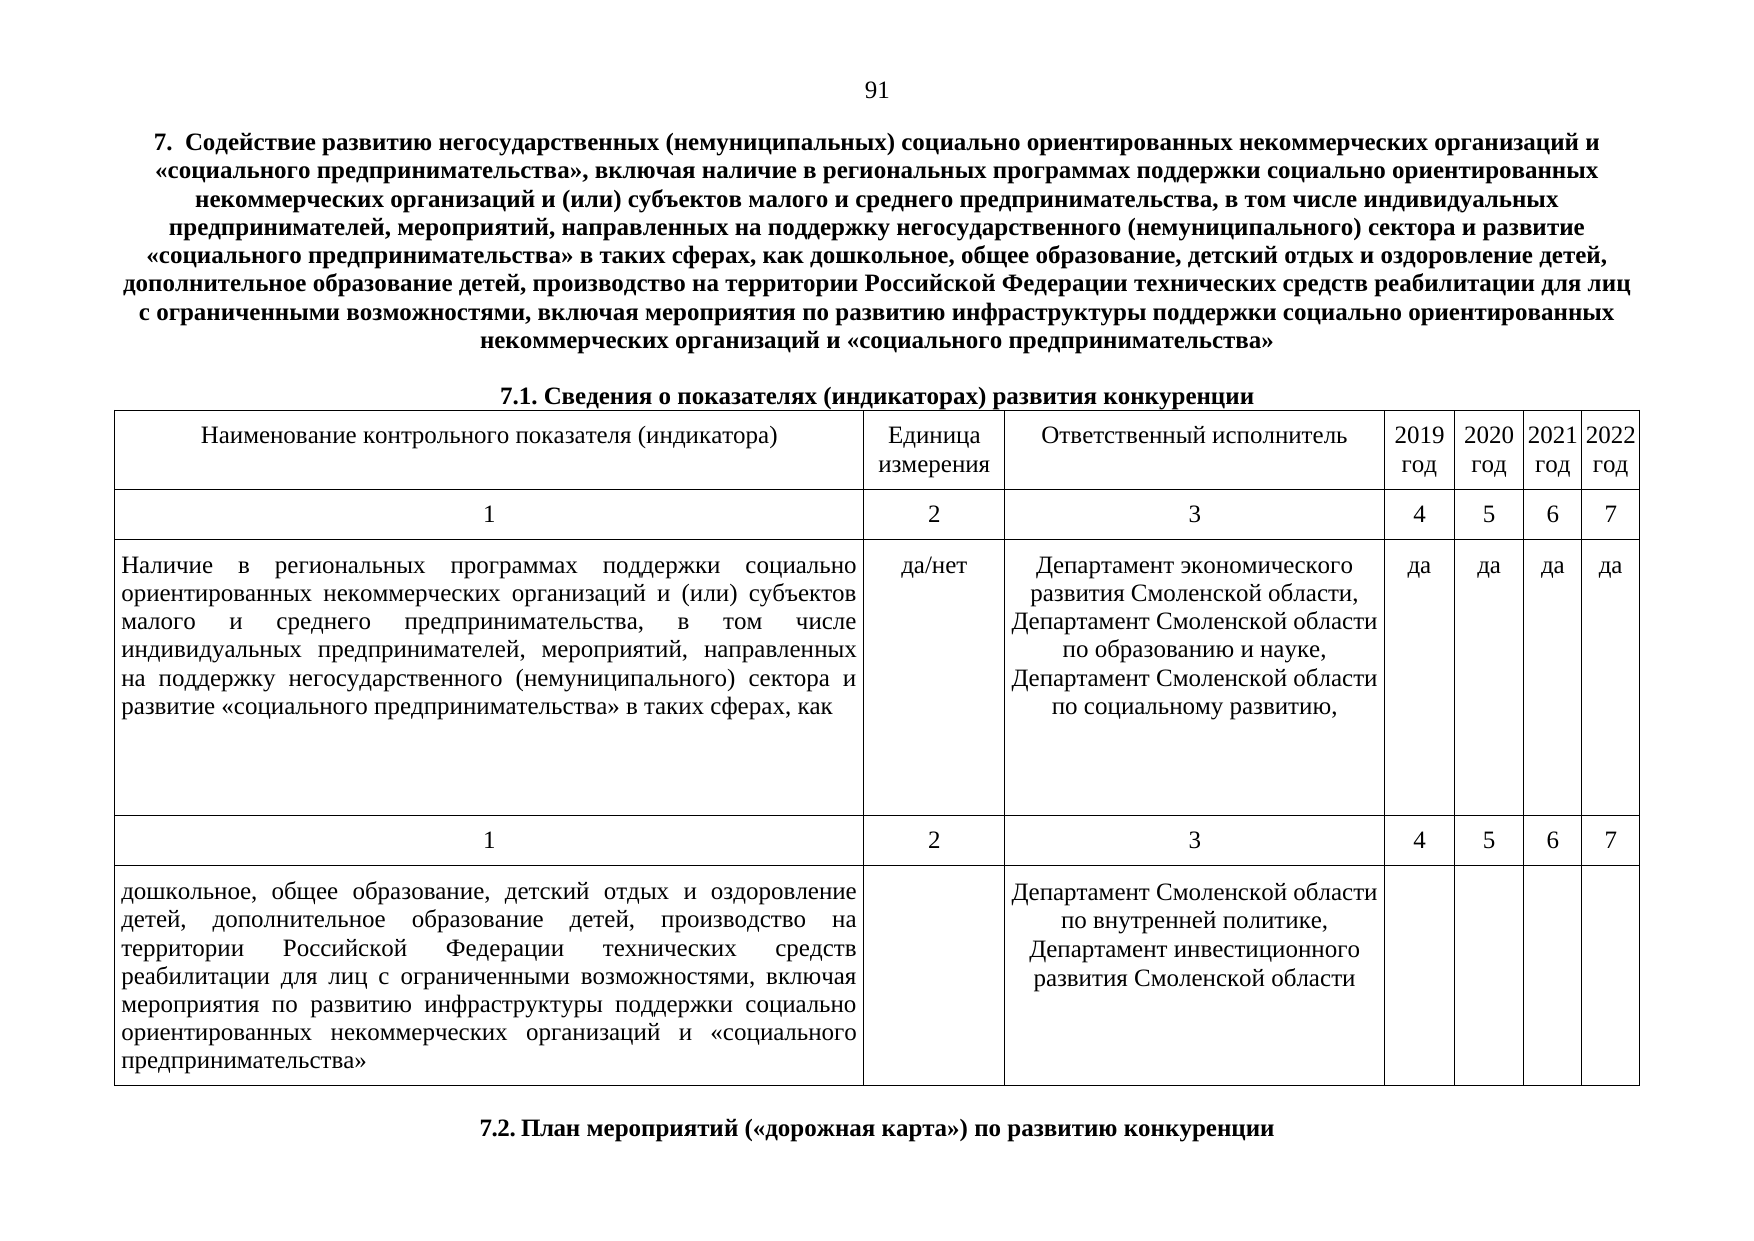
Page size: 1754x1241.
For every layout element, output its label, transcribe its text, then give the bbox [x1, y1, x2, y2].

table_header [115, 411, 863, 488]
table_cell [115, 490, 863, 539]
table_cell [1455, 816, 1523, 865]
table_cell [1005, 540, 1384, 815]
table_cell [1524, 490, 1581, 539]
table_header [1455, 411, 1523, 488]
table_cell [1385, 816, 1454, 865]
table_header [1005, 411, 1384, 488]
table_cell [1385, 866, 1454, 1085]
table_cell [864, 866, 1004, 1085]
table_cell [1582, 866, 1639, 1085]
text 7. Содействие развитию негосударственных (немуниципальных) социально ориентированных некоммерческих организаций и «социального предпринимательства», включая наличие в региональных программах поддержки социально ориентированных некоммерческих организаций и (или) субъектов малого и среднего предпринимательства, в том числе индивидуальных предпринимателей, мероприятий, направленных на поддержку негосударственного (немуниципального) сектора и развитие «социального предпринимательства» в таких сферах, как дошкольное, общее образование, детский отдых и оздоровление детей, дополнительное образование детей, производство на территории Российской Федерации технических средств реабилитации для лиц с ограниченными возможностями, включая мероприятия по развитию инфраструктуры поддержки социально ориентированных некоммерческих организаций и «социального предпринимательства» [118, 128, 1636, 353]
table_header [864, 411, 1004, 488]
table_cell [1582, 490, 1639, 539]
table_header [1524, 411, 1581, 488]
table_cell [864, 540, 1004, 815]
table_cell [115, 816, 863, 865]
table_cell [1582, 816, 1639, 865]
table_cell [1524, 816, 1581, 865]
text 7.2. План мероприятий («дорожная карта») по развитию конкуренции [118, 1114, 1636, 1142]
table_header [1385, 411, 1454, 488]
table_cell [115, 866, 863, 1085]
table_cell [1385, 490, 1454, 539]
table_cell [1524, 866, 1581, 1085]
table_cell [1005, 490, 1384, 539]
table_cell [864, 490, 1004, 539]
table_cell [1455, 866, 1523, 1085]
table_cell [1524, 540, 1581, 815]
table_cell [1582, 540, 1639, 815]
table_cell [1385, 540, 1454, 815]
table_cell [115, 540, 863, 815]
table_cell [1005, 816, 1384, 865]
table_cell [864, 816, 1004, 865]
text 7.1. Сведения о показателях (индикаторах) развития конкуренции [118, 382, 1636, 410]
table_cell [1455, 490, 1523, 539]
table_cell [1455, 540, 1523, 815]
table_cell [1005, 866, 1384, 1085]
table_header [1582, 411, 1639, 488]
